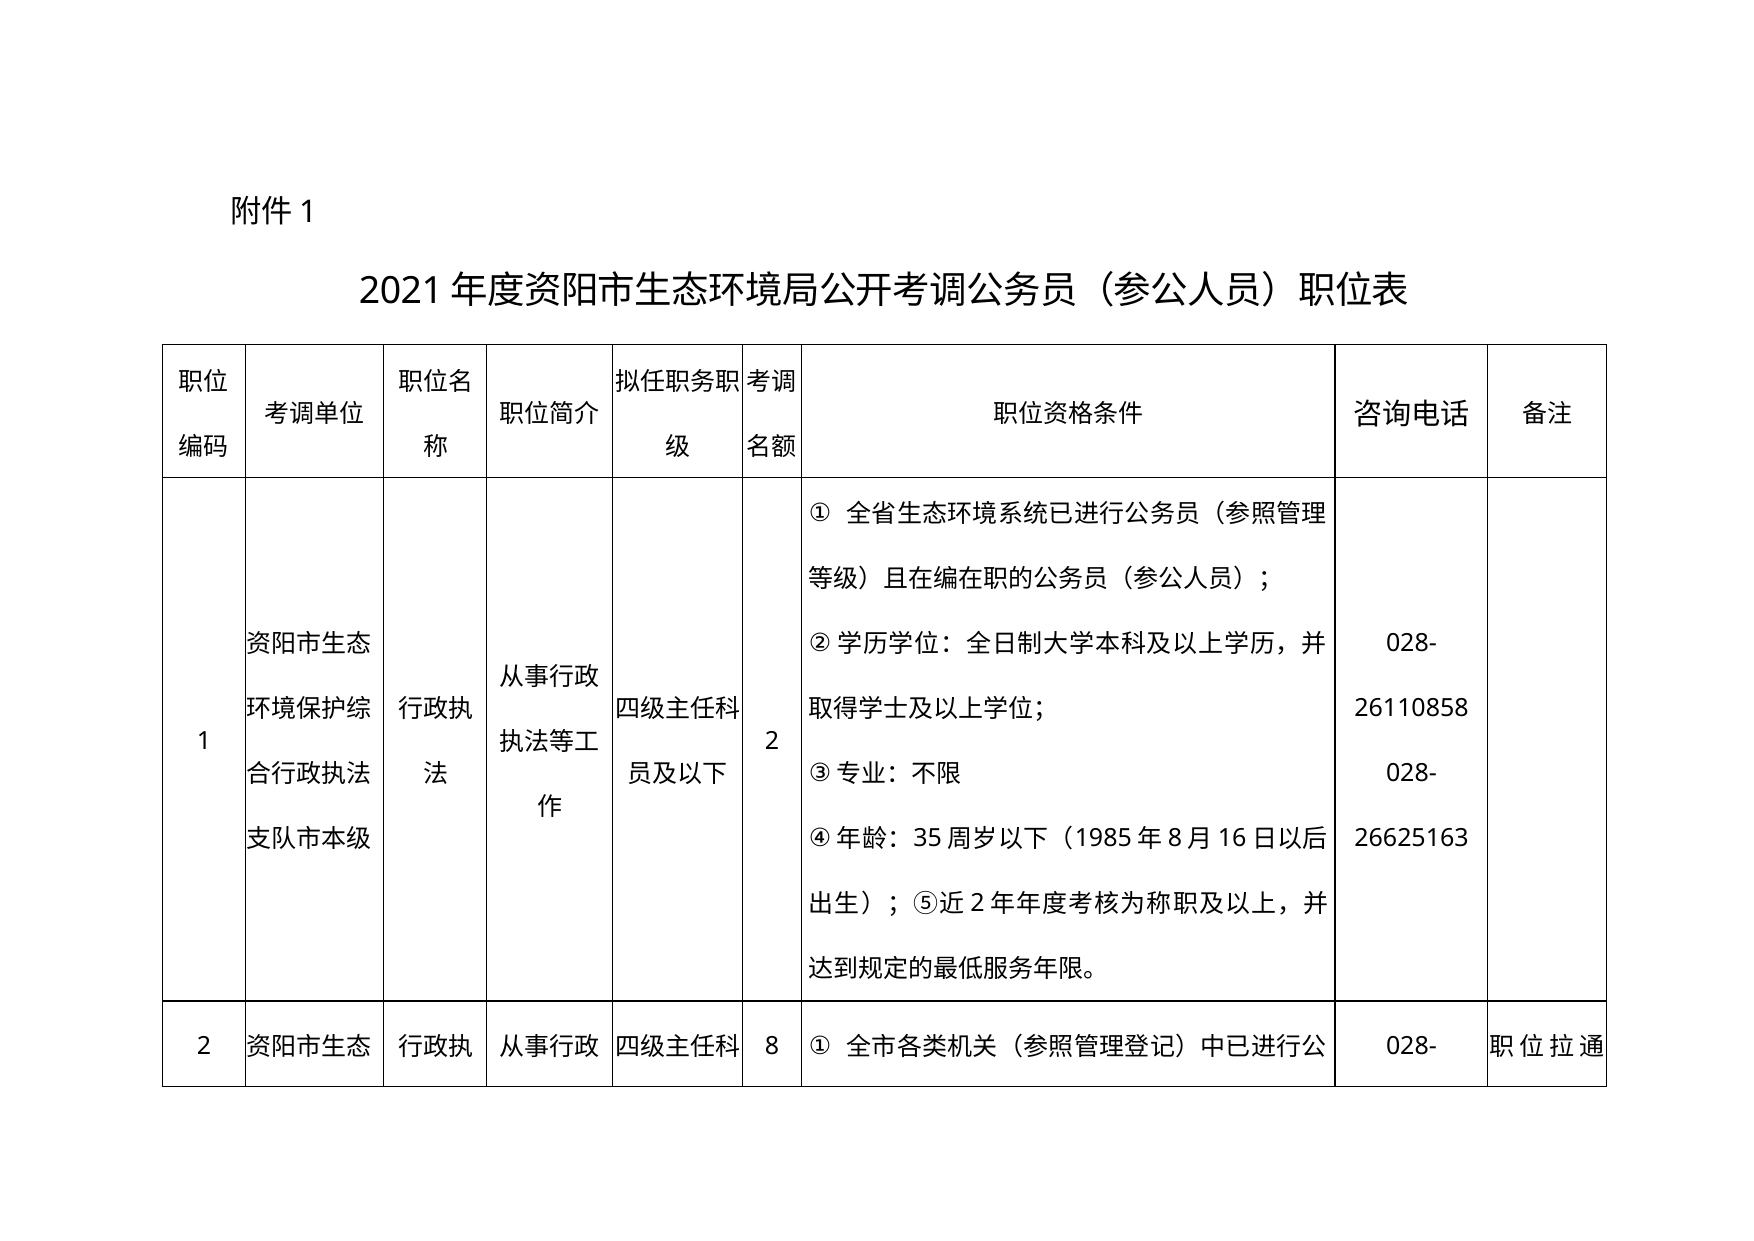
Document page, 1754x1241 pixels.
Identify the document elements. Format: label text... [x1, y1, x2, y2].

table_header 拟任职务职级 [613, 345, 742, 477]
table_header 职位 编码 [163, 345, 245, 477]
table_header 职位简介 [487, 345, 612, 477]
table_cell 1 [163, 478, 245, 999]
table_cell 2 [743, 478, 801, 999]
table_cell 资阳市生态环境保护综合行政执法支队市本级 [246, 478, 383, 999]
table_header 职位资格条件 [802, 345, 1334, 477]
table_header 从事行政执法等工作 [487, 1002, 612, 1086]
table_header 行政执法 [384, 1002, 486, 1086]
table_header 咨询电话 [1336, 345, 1487, 477]
table_cell 从事行政执法等工作 [487, 478, 612, 999]
text 附件1 [162, 177, 1606, 242]
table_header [1336, 1002, 1487, 1086]
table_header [246, 1002, 383, 1086]
table_header 2 [163, 1002, 245, 1086]
table_header 考调名额 [743, 345, 801, 477]
table_cell 028-26110858 028-26625163 [1336, 478, 1487, 999]
table_header 职位名称 [384, 345, 486, 477]
table_cell 行政执法 [384, 478, 486, 999]
text 2021年度资阳市生态环境局公开考调公务员（参公人员）职位表 [162, 254, 1606, 319]
table_header 考调单位 [246, 345, 383, 477]
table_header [802, 1002, 1334, 1086]
table_cell 四级主任科员及以下 [613, 478, 742, 999]
table_cell 全省生态环境系统已进行公务员（参照管理等级）且在编在职的公务员（参公人员）； ②学历学位：全日制大学本科及以上学历，并取得学士及以上学位； ③专业：不限 ④年龄：35周岁以下（1985年8月16日以后出生）；⑤近2年年度考核为称职及以上，并达到规定的最低服务年限。 [802, 478, 1334, 999]
table_cell [1488, 478, 1606, 999]
table_header 备注 [1488, 345, 1606, 477]
table_header 四级主任科员及以下 [613, 1002, 742, 1086]
table_header 8 [743, 1002, 801, 1086]
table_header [1488, 1002, 1606, 1086]
